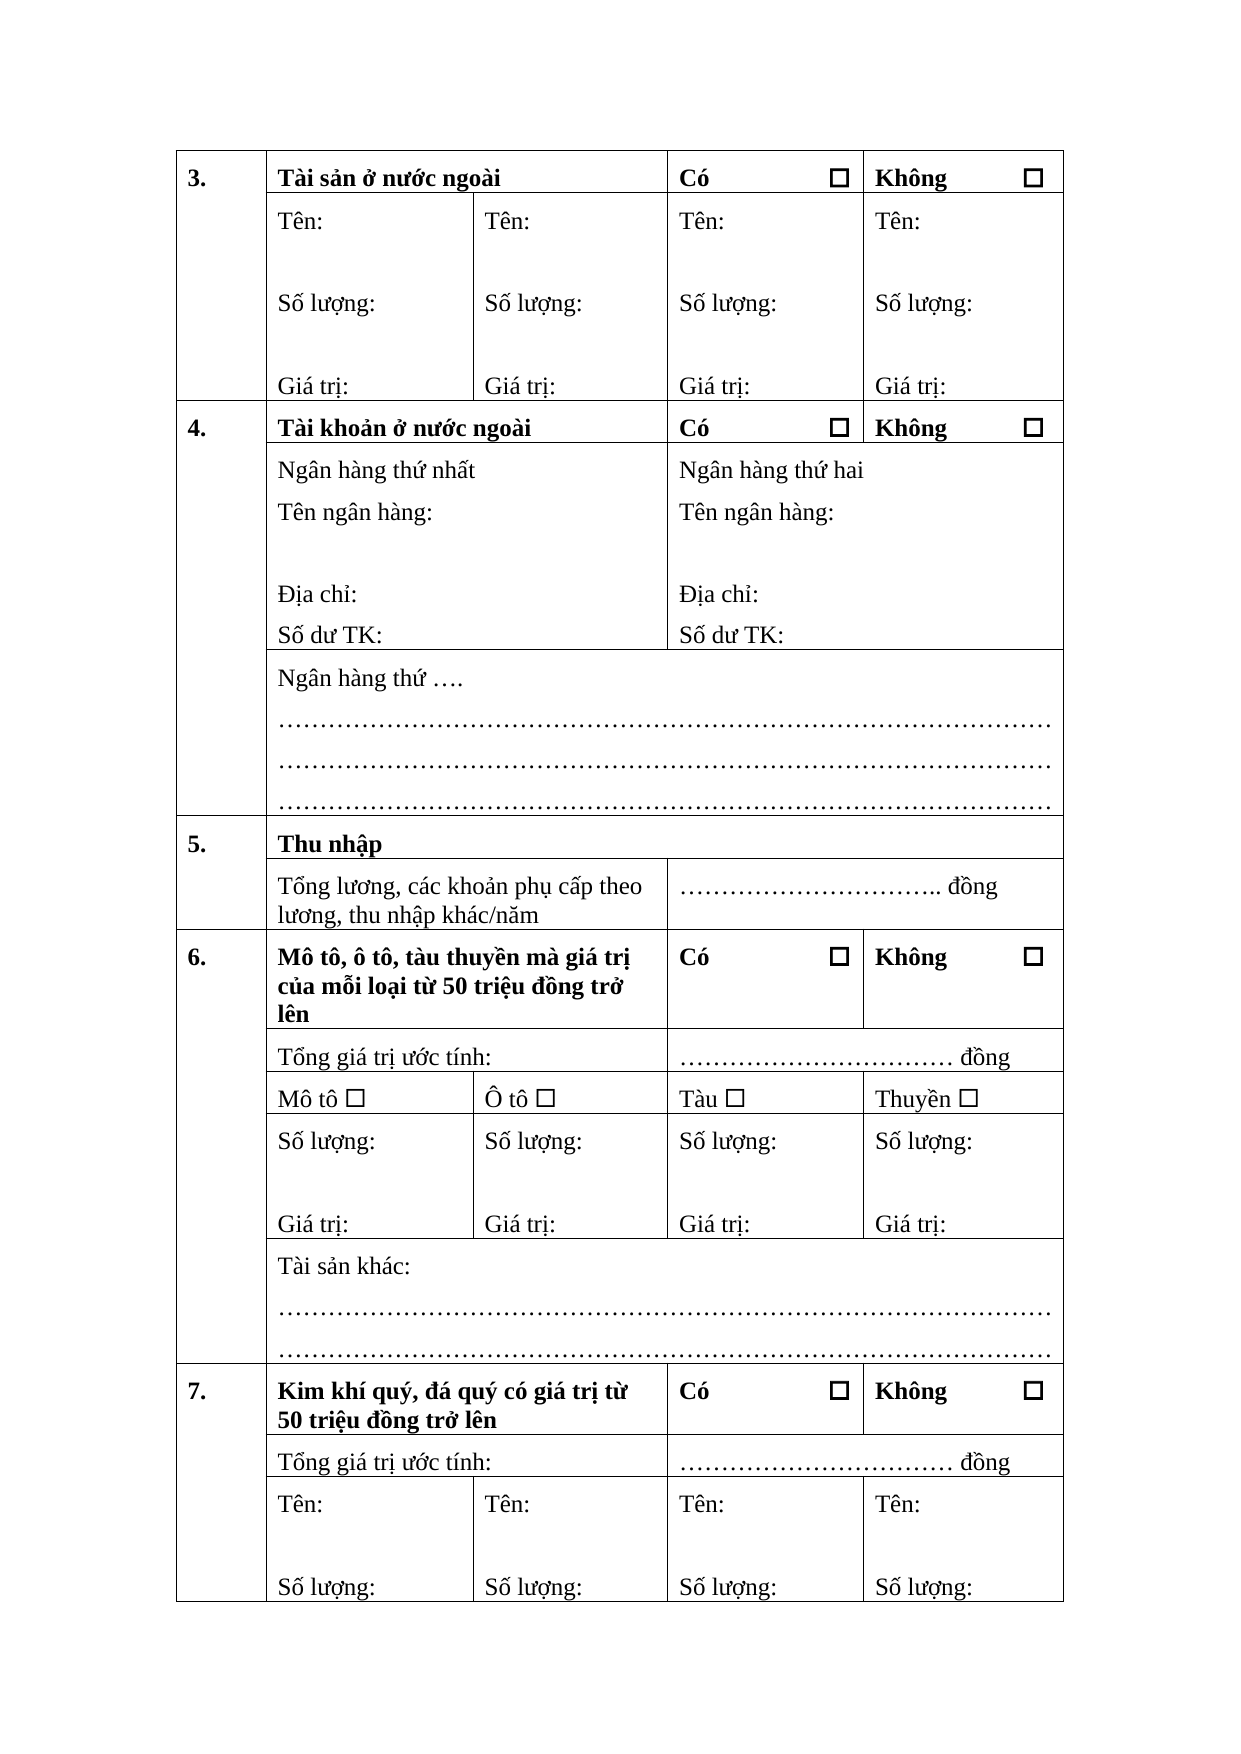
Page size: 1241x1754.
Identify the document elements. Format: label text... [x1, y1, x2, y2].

table_cell Số lượng: Giá trị: [267, 1114, 473, 1238]
table_cell 7. [177, 1364, 266, 1601]
table_cell Ô tô [474, 1072, 667, 1113]
table_cell …………………………… đồng [668, 1435, 1063, 1476]
table_cell Tài sản khác: ………………………………………………………………………………… ………………………………………………………………………………… [267, 1239, 1063, 1362]
table_cell Thu nhập [267, 816, 1063, 857]
table_cell Tổng giá trị ước tính: [267, 1435, 667, 1476]
table_cell Không [864, 930, 1063, 1028]
table_cell Số lượng: Giá trị: [474, 1114, 667, 1238]
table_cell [668, 1477, 863, 1601]
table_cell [864, 1477, 1063, 1601]
table_cell Có [668, 930, 863, 1028]
table_cell Tên: Số lượng: Giá trị: [668, 193, 863, 399]
table_cell Tổng lương, các khoản phụ cấp theo lương, thu nhập khác/năm [267, 859, 667, 928]
table_cell Mô tô [267, 1072, 473, 1113]
table_cell 4. [177, 401, 266, 815]
table_cell Có [668, 151, 863, 192]
table_cell Mô tô, ô tô, tàu thuyền mà giá trị của mỗi loại từ 50 triệu đồng trở lên [267, 930, 667, 1028]
table_cell Tên: Số lượng: Giá trị: [474, 193, 667, 399]
table_cell Không [864, 1364, 1063, 1433]
table_cell Tàu [668, 1072, 863, 1113]
table_cell Tài khoản ở nước ngoài [267, 401, 667, 442]
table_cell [267, 1477, 473, 1601]
table_cell Tổng giá trị ước tính: [267, 1029, 667, 1071]
table_cell Tên: Số lượng: Giá trị: [267, 193, 473, 399]
table_cell Ngân hàng thứ nhất Tên ngân hàng: Địa chỉ: Số dư TK: [267, 443, 667, 649]
table_cell Kim khí quý, đá quý có giá trị từ 50 triệu đồng trở lên [267, 1364, 667, 1433]
table_cell Không [864, 401, 1063, 442]
table_cell 5. [177, 816, 266, 928]
table_cell Có [668, 401, 863, 442]
table_cell Tài sản ở nước ngoài [267, 151, 667, 192]
table_cell Tên: Số lượng: Giá trị: [864, 193, 1063, 399]
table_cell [474, 1477, 667, 1601]
table_cell Có [668, 1364, 863, 1433]
table_cell ………………………….. đồng [668, 859, 1063, 928]
table_cell Thuyền [864, 1072, 1063, 1113]
table_cell Số lượng: Giá trị: [668, 1114, 863, 1238]
table_cell Số lượng: Giá trị: [864, 1114, 1063, 1238]
table_cell …………………………… đồng [668, 1029, 1063, 1071]
table_cell 3. [177, 151, 266, 399]
table_cell Ngân hàng thứ …. ………………………………………………………………………………… ………………………………………………………………………………… ………………………………………………………………………………… [267, 650, 1063, 815]
table_cell Không [864, 151, 1063, 192]
table_cell 6. [177, 930, 266, 1362]
table_cell Ngân hàng thứ hai Tên ngân hàng: Địa chỉ: Số dư TK: [668, 443, 1063, 649]
